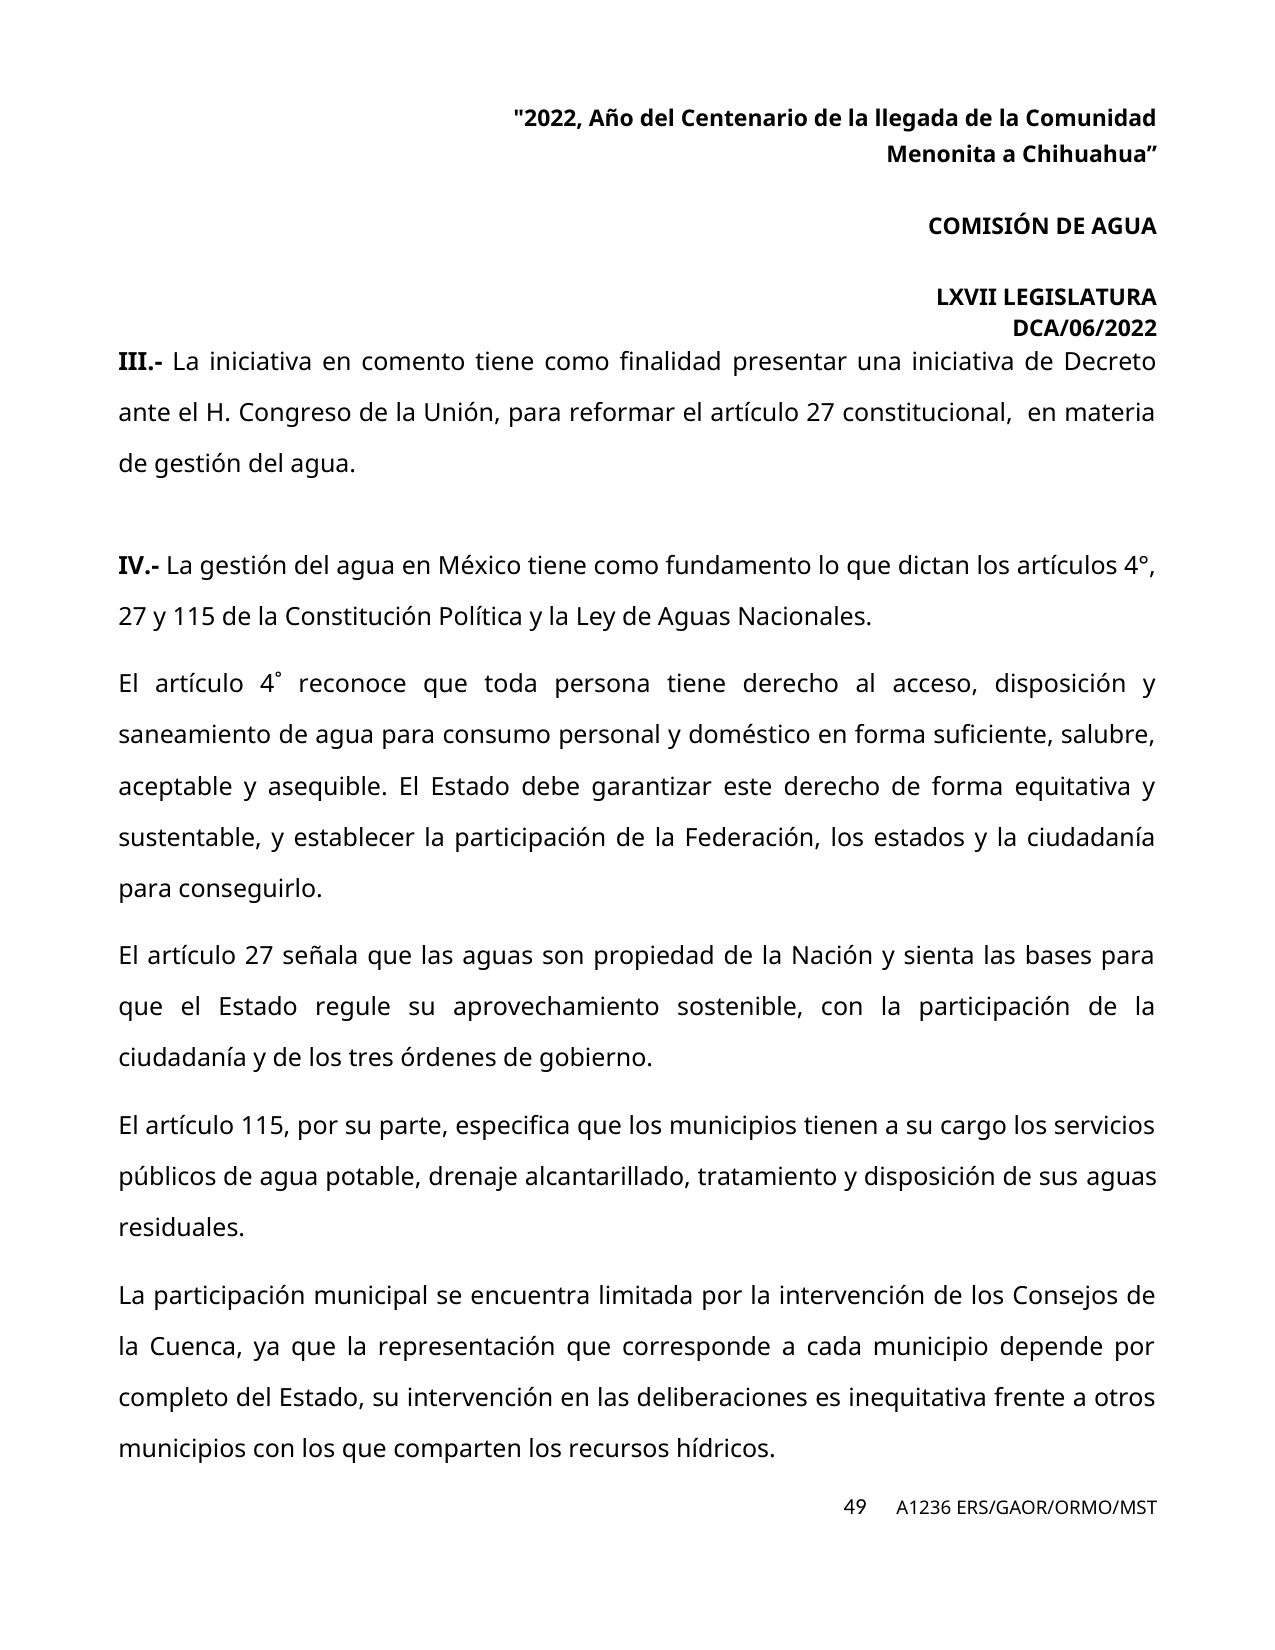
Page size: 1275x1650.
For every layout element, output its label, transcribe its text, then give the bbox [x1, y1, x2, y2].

text El artículo 115, por su parte, especifica que los municipios tienen a su cargo los servicios públicos de agua potable, drenaje alcantarillado, tratamiento y disposición de sus aguas residuales. [118, 1108, 1157, 1244]
text III.- La iniciativa en comento tiene como finalidad presentar una iniciativa de Decreto ante el H. Congreso de la Unión, para reformar el artículo 27 constitucional, en materia de gestión del agua. [118, 343, 1157, 479]
text El artículo 27 señala que las aguas son propiedad de la Nación y sienta las bases para que el Estado regule su aprovechamiento sostenible, con la participación de la ciudadanía y de los tres órdenes de gobierno. [118, 938, 1157, 1074]
text El artículo 4˚ reconoce que toda persona tiene derecho al acceso, disposición y saneamiento de agua para consumo personal y doméstico en forma suficiente, salubre, aceptable y asequible. El Estado debe garantizar este derecho de forma equitativa y sustentable, y establecer la participación de la Federación, los estados y la ciudadanía para conseguirlo. [118, 666, 1157, 904]
text La participación municipal se encuentra limitada por la intervención de los Consejos de la Cuenca, ya que la representación que corresponde a cada municipio depende por completo del Estado, su intervención en las deliberaciones es inequitativa frente a otros municipios con los que comparten los recursos hídricos. [118, 1277, 1157, 1465]
text IV.- La gestión del agua en México tiene como fundamento lo que dictan los artículos 4°, 27 y 115 de la Constitución Política y la Ley de Aguas Nacionales. [118, 547, 1157, 632]
